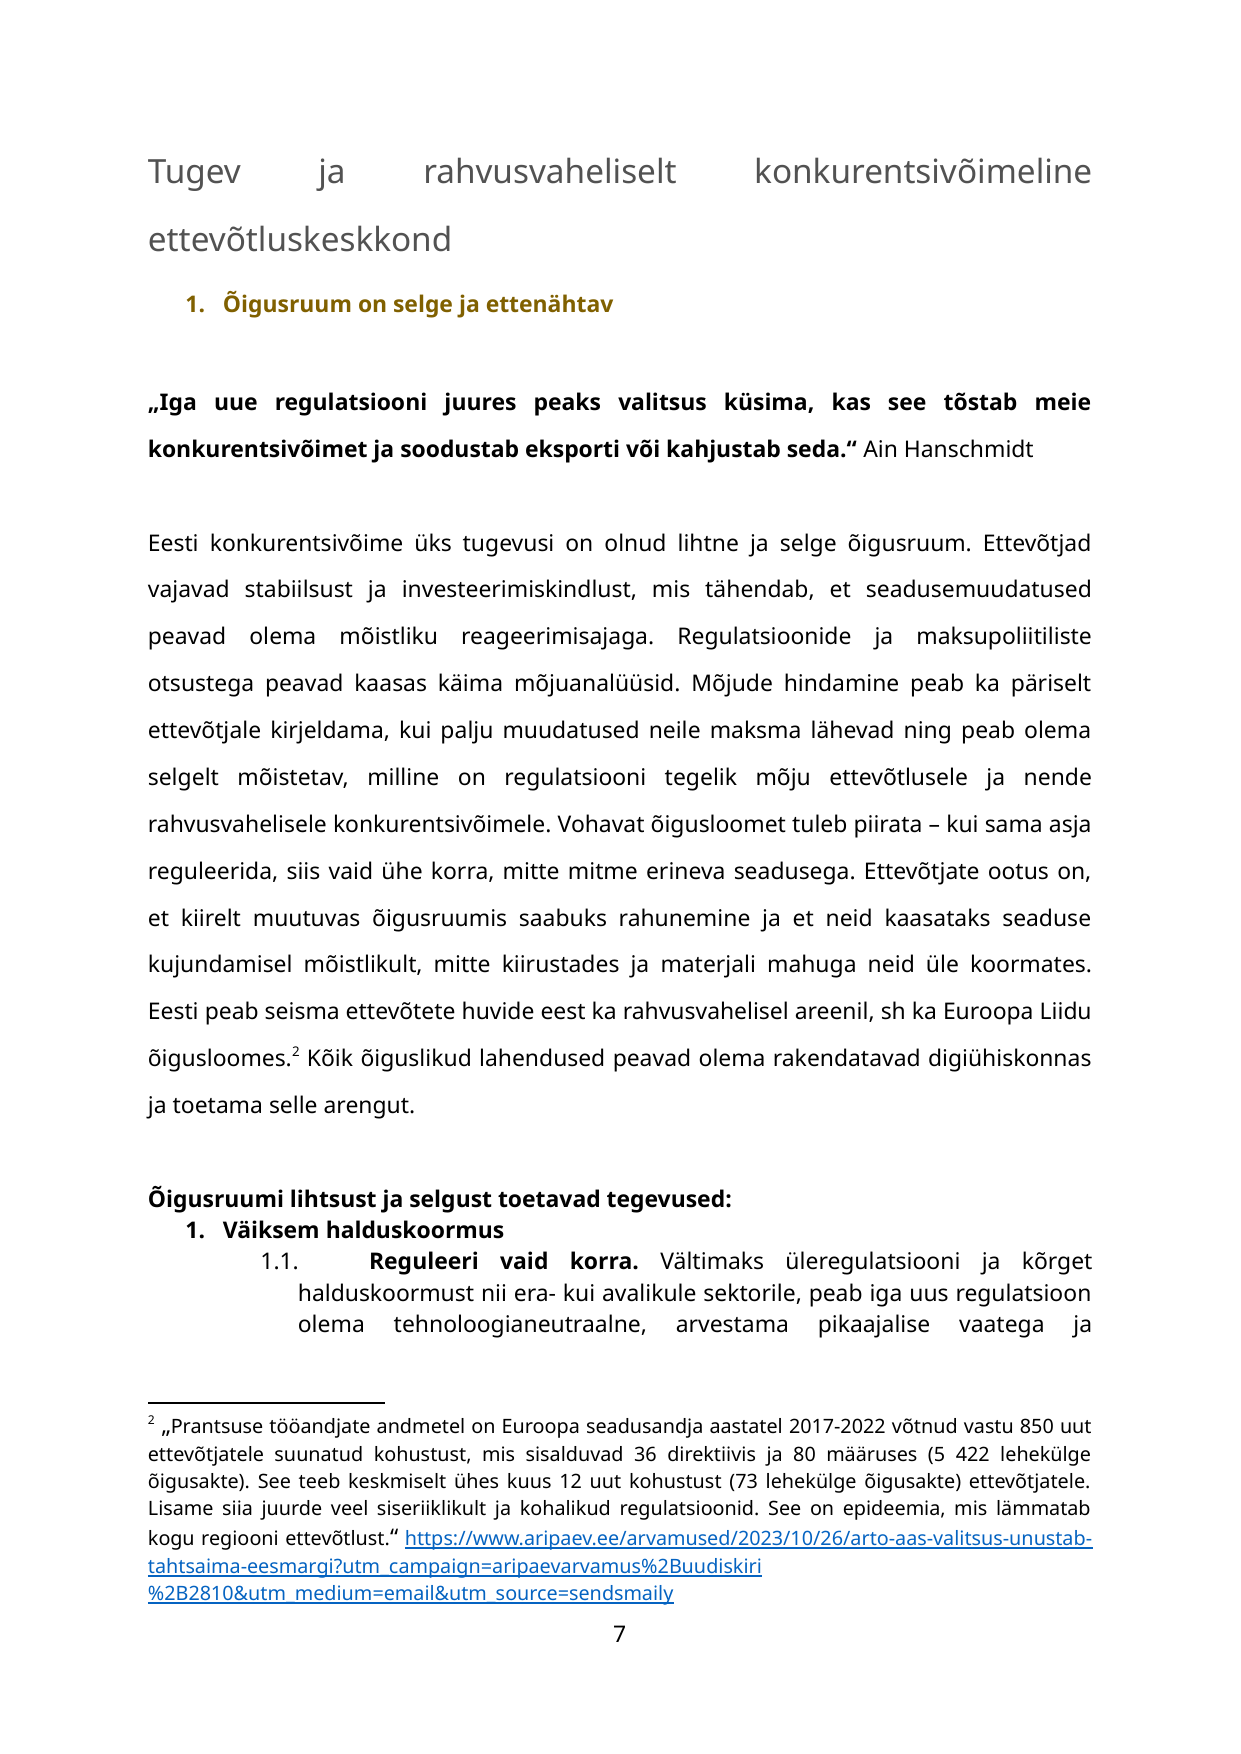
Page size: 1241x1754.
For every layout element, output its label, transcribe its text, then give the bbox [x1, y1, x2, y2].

list Väiksem halduskoormus [185, 1214, 1093, 1245]
subtitle Tugev ja rahvusvaheliselt konkurentsivõimeline ettevõtluskeskkond [148, 148, 1093, 261]
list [260, 1245, 1093, 1339]
subtitle Õigusruum on selge ja ettenähtav [185, 288, 1093, 319]
text Eesti konkurentsivõime üks tugevusi on olnud lihtne ja selge õigusruum. Ettevõtjad vajavad stabiilsust ja investeerimiskindlust, mis tähendab, et seadusemuudatused peavad olema mõistliku reageerimisajaga. Regulatsioonide ja maksupoliitiliste otsustega peavad kaasas käima mõjuanalüüsid. Mõjude hindamine peab ka päriselt ettevõtjale kirjeldama, kui palju muudatused neile maksma lähevad ning peab olema selgelt mõistetav, milline on regulatsiooni tegelik mõju ettevõtlusele ja nende rahvusvahelisele konkurentsivõimele. Vohavat õigusloomet tuleb piirata – kui sama asja reguleerida, siis vaid ühe korra, mitte mitme erineva seadusega. Ettevõtjate ootus on, et kiirelt muutuvas õigusruumis saabuks rahunemine ja et neid kaasataks seaduse kujundamisel mõistlikult, mitte kiirustades ja materjali mahuga neid üle koormates. Eesti peab seisma ettevõtete huvide eest ka rahvusvahelisel areenil, sh ka Euroopa Liidu õigusloomes. Kõik õiguslikud lahendused peavad olema rakendatavad digiühiskonnas ja toetama selle arengut. [148, 527, 1093, 1120]
text „Iga uue regulatsiooni juures peaks valitsus küsima, kas see tõstab meie konkurentsivõimet ja soodustab eksporti või kahjustab seda.“ Ain Hanschmidt [148, 386, 1093, 464]
text Õigusruumi lihtsust ja selgust toetavad tegevused: [148, 1183, 1093, 1214]
